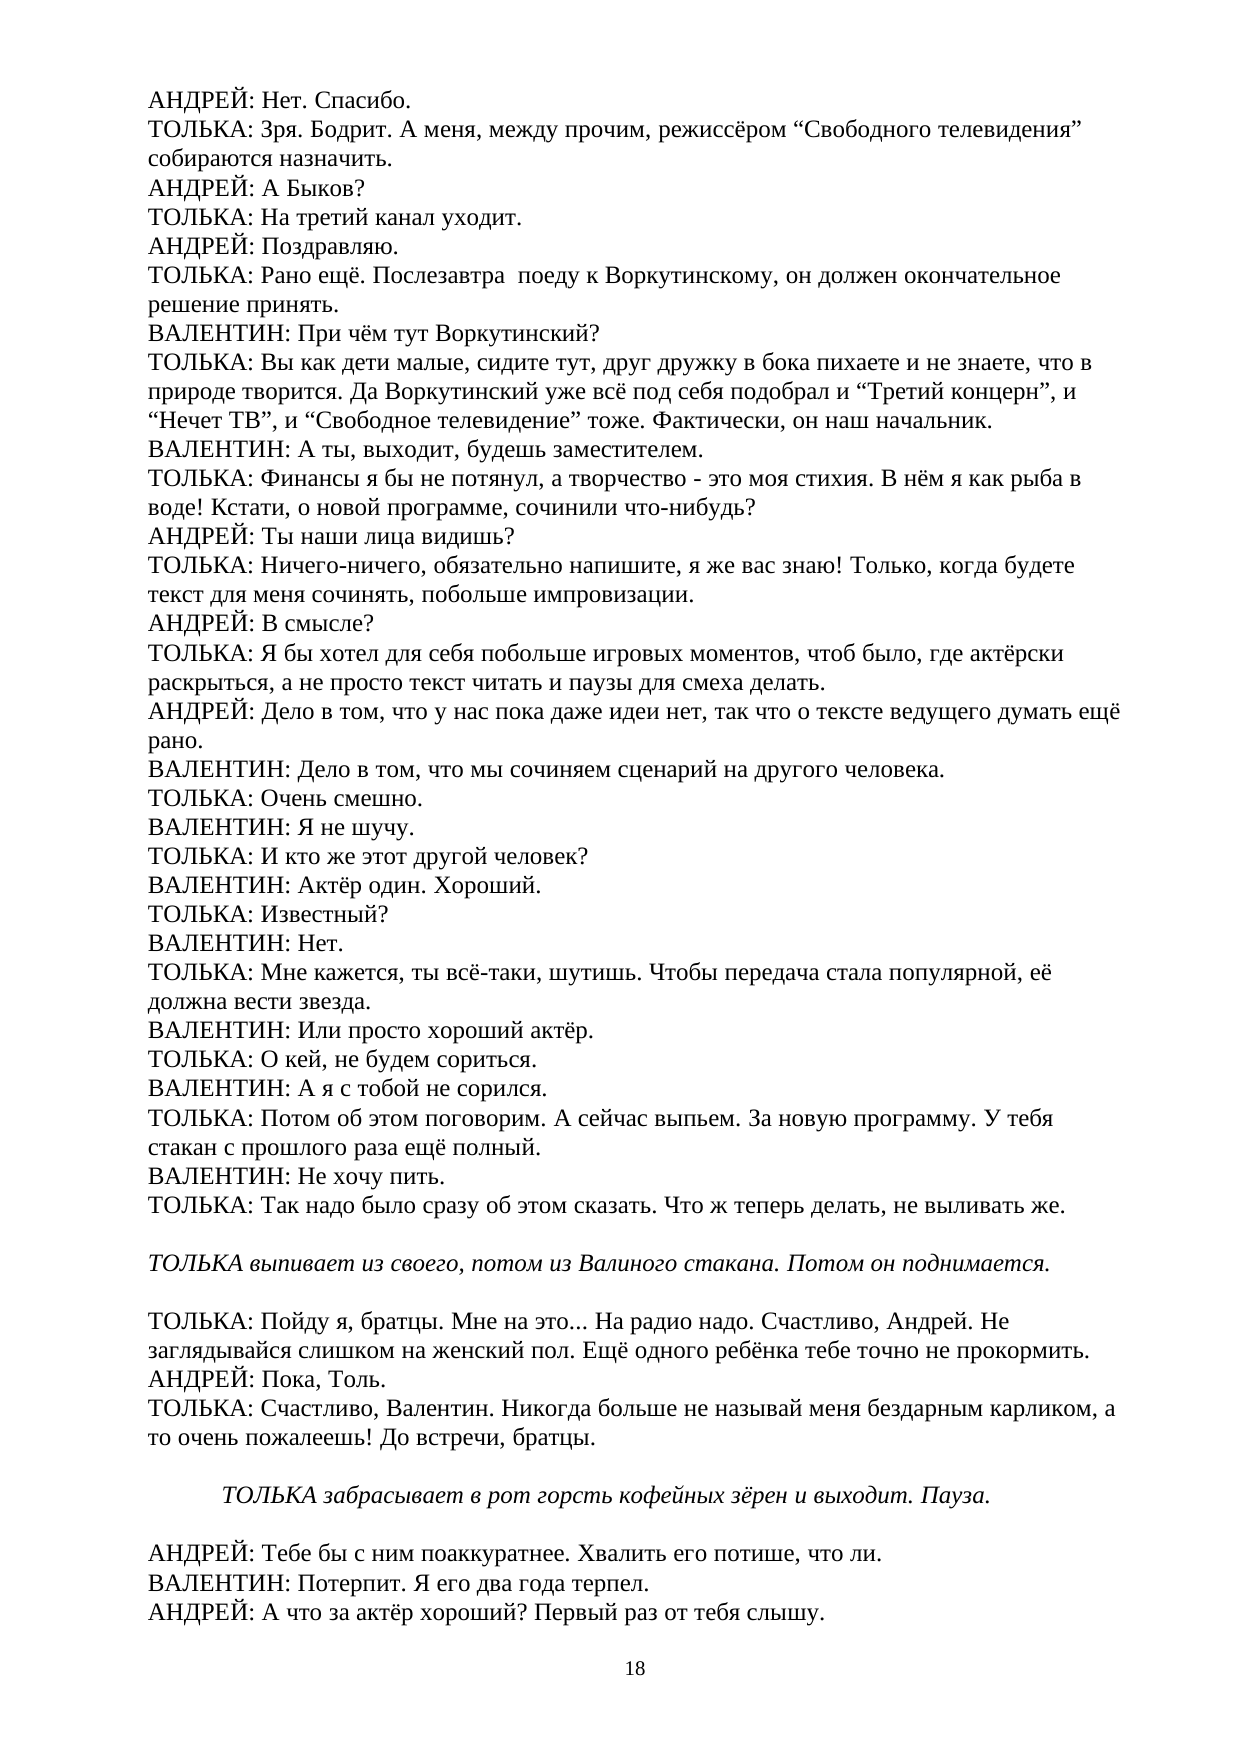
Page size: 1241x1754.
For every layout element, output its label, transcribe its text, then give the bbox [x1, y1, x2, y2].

text АНДРЕЙ: Дело в том, что у нас пока даже идеи нет, так что о тексте ведущего думать ещё рано. [148, 696, 1122, 754]
text АНДРЕЙ: Ты наши лица видишь? [148, 521, 1122, 550]
text ВАЛЕНТИН: Актёр один. Хороший. [148, 870, 1122, 899]
text ТОЛЬКА: Зря. Бодрит. А меня, между прочим, режиссёром “Свободного телевидения” собираются назначить. [148, 114, 1122, 172]
text АНДРЕЙ: Пока, Толь. [148, 1364, 1122, 1393]
text ТОЛЬКА: Пойду я, братцы. Мне на это... На радио надо. Счастливо, Андрей. Не заглядывайся слишком на женский пол. Ещё одного ребёнка тебе точно не прокормить. [148, 1306, 1122, 1364]
text ТОЛЬКА: Счастливо, Валентин. Никогда больше не называй меня бездарным карликом, а то очень пожалеешь! До встречи, братцы. [148, 1393, 1122, 1451]
text АНДРЕЙ: А что за актёр хороший? Первый раз от тебя слышу. [148, 1596, 1122, 1626]
text ВАЛЕНТИН: Нет. [148, 928, 1122, 957]
text ВАЛЕНТИН: Я не шучу. [148, 812, 1122, 841]
text ТОЛЬКА: На третий канал уходит. [148, 201, 1122, 231]
text ТОЛЬКА: Мне кажется, ты всё-таки, шутишь. Чтобы передача стала популярной, её должна вести звезда. [148, 957, 1122, 1015]
text ТОЛЬКА: О кей, не будем сориться. [148, 1044, 1122, 1073]
text ТОЛЬКА: Я бы хотел для себя побольше игровых моментов, чтоб было, где актёрски раскрыться, а не просто текст читать и паузы для смеха делать. [148, 637, 1122, 696]
text ТОЛЬКА: Ничего-ничего, обязательно напишите, я же вас знаю! Только, когда будете текст для меня сочинять, побольше импровизации. [148, 550, 1122, 608]
text ВАЛЕНТИН: Не хочу пить. [148, 1161, 1122, 1189]
text АНДРЕЙ: Нет. Спасибо. [148, 85, 1122, 114]
text ВАЛЕНТИН: Или просто хороший актёр. [148, 1015, 1122, 1044]
text ТОЛЬКА забрасывает в рот горсть кофейных зёрен и выходит. Пауза. [148, 1480, 1122, 1509]
text ТОЛЬКА выпивает из своего, потом из Валиного стакана. Потом он поднимается. [148, 1248, 1122, 1277]
text АНДРЕЙ: А Быков? [148, 172, 1122, 201]
text АНДРЕЙ: Поздравляю. [148, 231, 1122, 259]
text ВАЛЕНТИН: Дело в том, что мы сочиняем сценарий на другого человека. [148, 754, 1122, 783]
text АНДРЕЙ: В смысле? [148, 608, 1122, 637]
text ТОЛЬКА: Рано ещё. Послезавтра поеду к Воркутинскому, он должен окончательное решение принять. [148, 259, 1122, 318]
text ВАЛЕНТИН: А я с тобой не сорился. [148, 1073, 1122, 1102]
text ТОЛЬКА: И кто же этот другой человек? [148, 841, 1122, 870]
text ТОЛЬКА: Очень смешно. [148, 783, 1122, 812]
text ВАЛЕНТИН: А ты, выходит, будешь заместителем. [148, 434, 1122, 463]
text ВАЛЕНТИН: При чём тут Воркутинский? [148, 318, 1122, 347]
text ТОЛЬКА: Потом об этом поговорим. А сейчас выпьем. За новую программу. У тебя стакан с прошлого раза ещё полный. [148, 1102, 1122, 1161]
text ТОЛЬКА: Известный? [148, 899, 1122, 928]
text ТОЛЬКА: Вы как дети малые, сидите тут, друг дружку в бока пихаете и не знаете, что в природе творится. Да Воркутинский уже всё под себя подобрал и “Третий концерн”, и “Нечет ТВ”, и “Свободное телевидение” тоже. Фактически, он наш начальник. [148, 347, 1122, 434]
text ВАЛЕНТИН: Потерпит. Я его два года терпел. [148, 1567, 1122, 1596]
text ТОЛЬКА: Финансы я бы не потянул, а творчество - это моя стихия. В нём я как рыба в воде! Кстати, о новой программе, сочинили что-нибудь? [148, 463, 1122, 521]
text ТОЛЬКА: Так надо было сразу об этом сказать. Что ж теперь делать, не выливать же. [148, 1189, 1122, 1219]
text АНДРЕЙ: Тебе бы с ним поаккуратнее. Хвалить его потише, что ли. [148, 1538, 1122, 1567]
